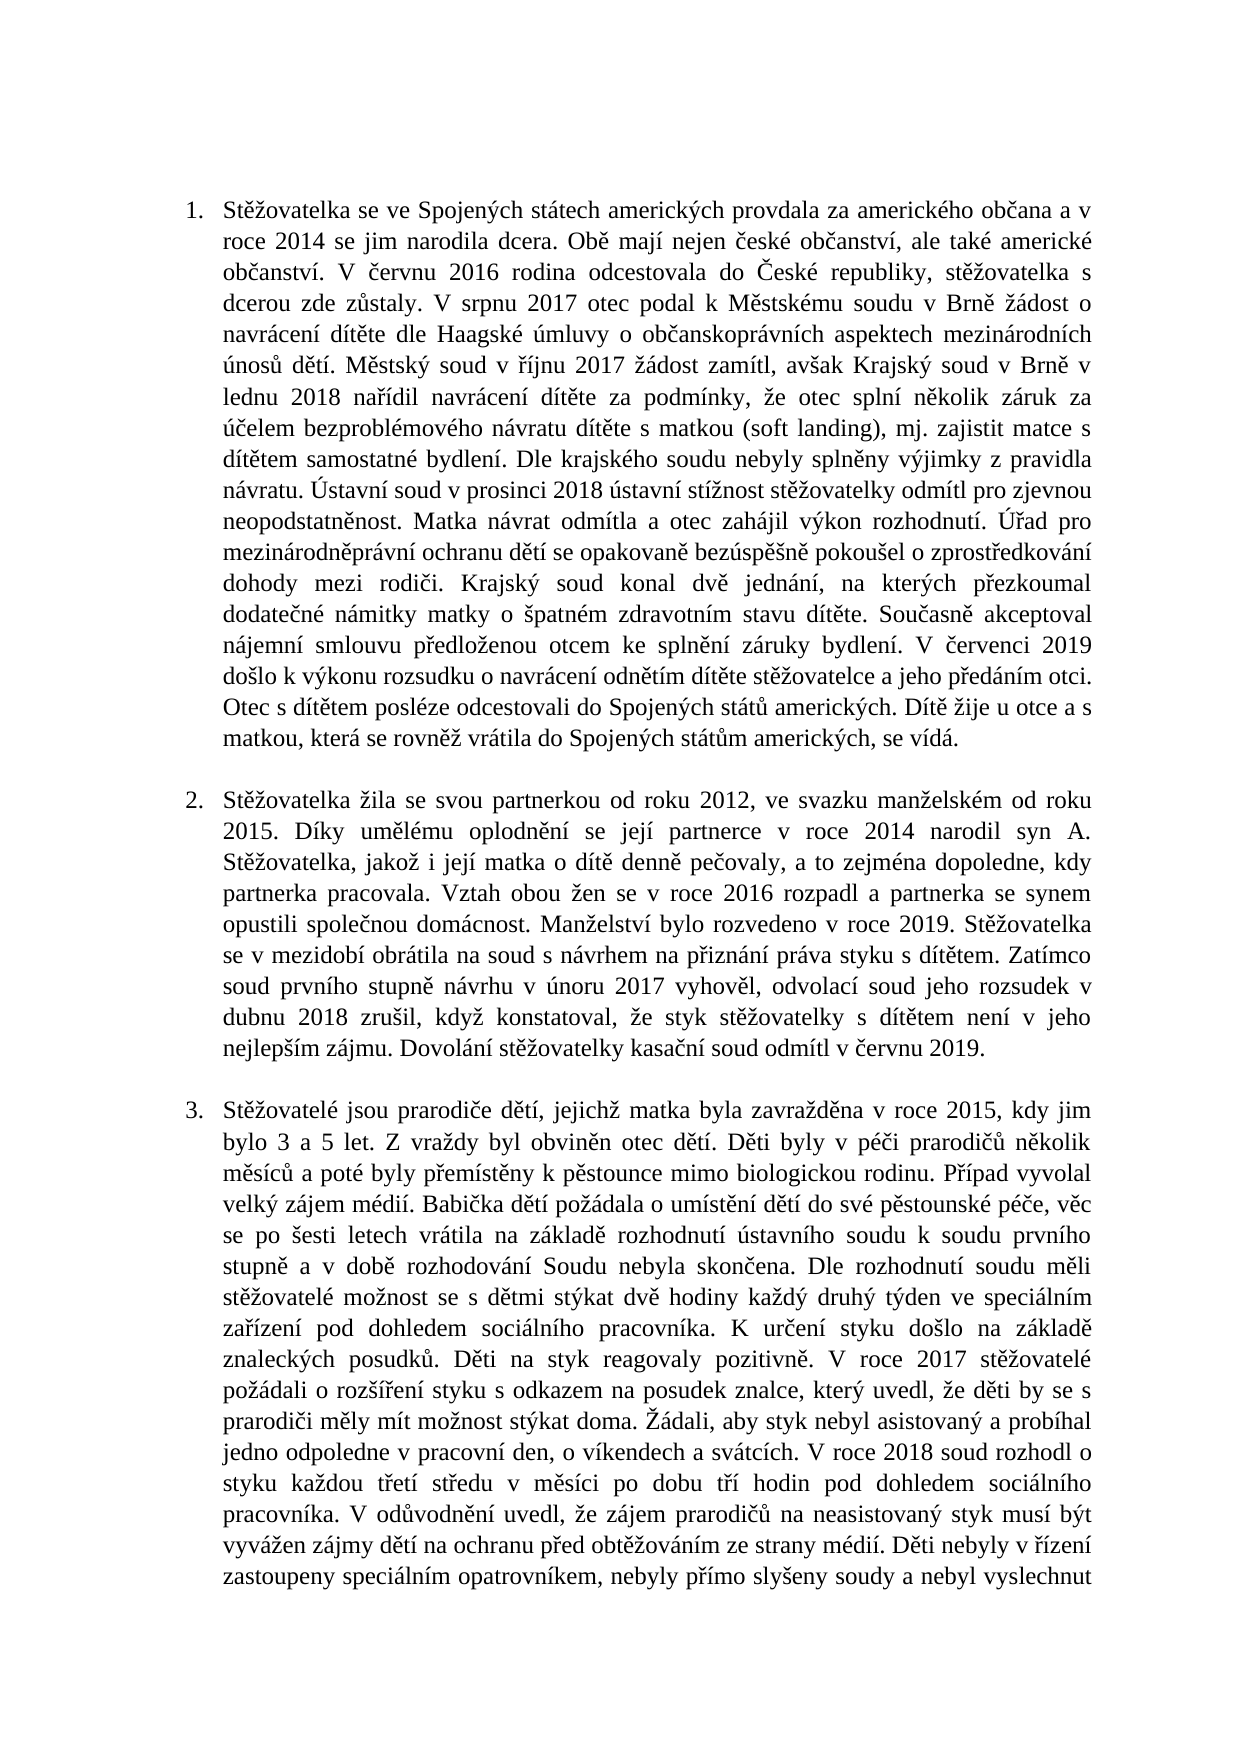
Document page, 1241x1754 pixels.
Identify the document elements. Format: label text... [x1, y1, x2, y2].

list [185, 1096, 1093, 1590]
list Stěžovatelka žila se svou partnerkou od roku 2012, ve svazku manželském od roku 2015. Díky umělému oplodnění se její partnerce v roce 2014 narodil syn A. Stěžovatelka, jakož i její matka o dítě denně pečovaly, a to zejména dopoledne, kdy partnerka pracovala. Vztah obou žen se v roce 2016 rozpadl a partnerka se synem opustili společnou domácnost. Manželství bylo rozvedeno v roce 2019. Stěžovatelka se v mezidobí obrátila na soud s návrhem na přiznání práva styku s dítětem. Zatímco soud prvního stupně návrhu v únoru 2017 vyhověl, odvolací soud jeho rozsudek v dubnu 2018 zrušil, když konstatoval, že styk stěžovatelky s dítětem není v jeho nejlepším zájmu. Dovolání stěžovatelky kasační soud odmítl v červnu 2019. [185, 785, 1093, 1062]
list Stěžovatelka se ve Spojených státech amerických provdala za amerického občana a v roce 2014 se jim narodila dcera. Obě mají nejen české občanství, ale také americké občanství. V červnu 2016 rodina odcestovala do České republiky, stěžovatelka s dcerou zde zůstaly. V srpnu 2017 otec podal k Městskému soudu v Brně žádost o navrácení dítěte dle Haagské úmluvy o občanskoprávních aspektech mezinárodních únosů dětí. Městský soud v říjnu 2017 žádost zamítl, avšak Krajský soud v Brně v lednu 2018 nařídil navrácení dítěte za podmínky, že otec splní několik záruk za účelem bezproblémového návratu dítěte s matkou (soft landing), mj. zajistit matce s dítětem samostatné bydlení. Dle krajského soudu nebyly splněny výjimky z pravidla návratu. Ústavní soud v prosinci 2018 ústavní stížnost stěžovatelky odmítl pro zjevnou neopodstatněnost. Matka návrat odmítla a otec zahájil výkon rozhodnutí. Úřad pro mezinárodněprávní ochranu dětí se opakovaně bezúspěšně pokoušel o zprostředkování dohody mezi rodiči. Krajský soud konal dvě jednání, na kterých přezkoumal dodatečné námitky matky o špatném zdravotním stavu dítěte. Současně akceptoval nájemní smlouvu předloženou otcem ke splnění záruky bydlení. V červenci 2019 došlo k výkonu rozsudku o navrácení odnětím dítěte stěžovatelce a jeho předáním otci. Otec s dítětem posléze odcestovali do Spojených států amerických. Dítě žije u otce a s matkou, která se rovněž vrátila do Spojených státům amerických, se vídá. [185, 195, 1093, 752]
